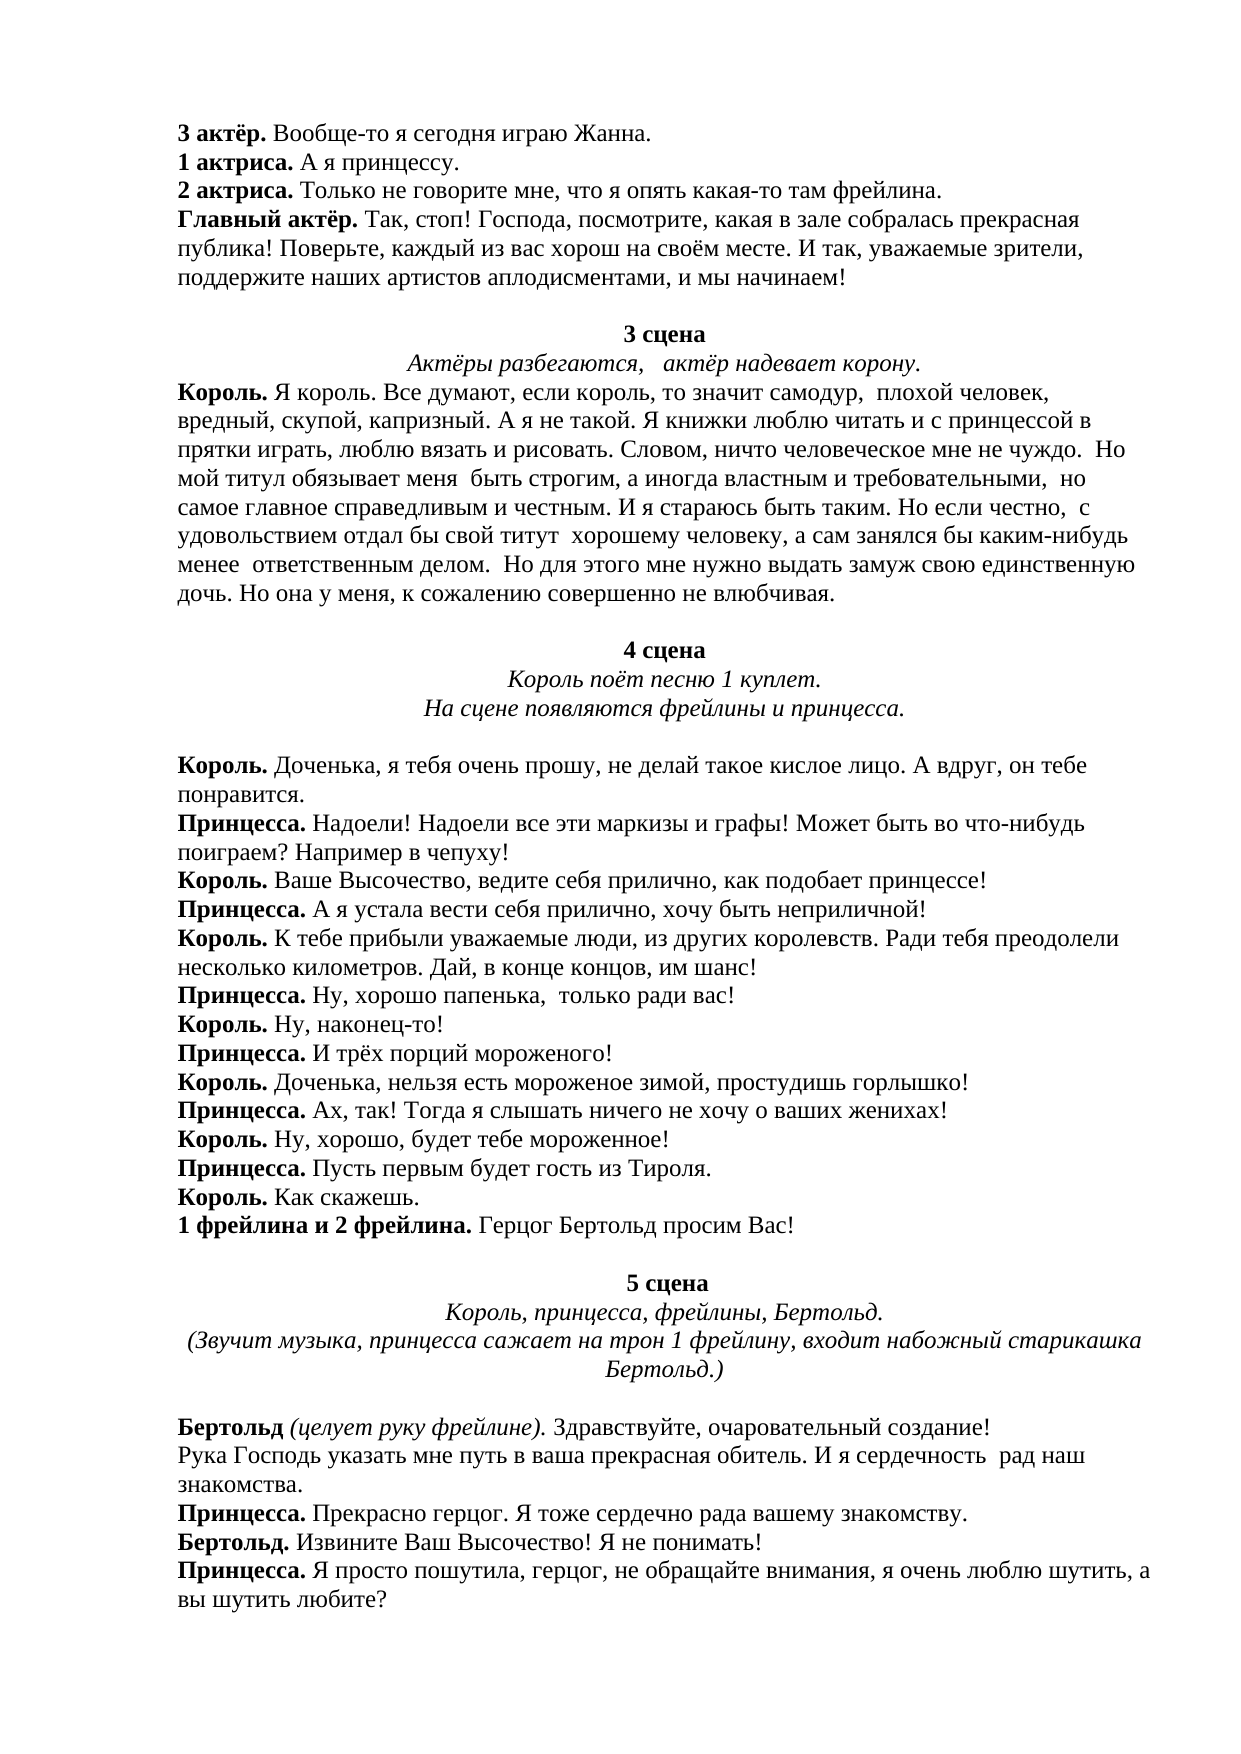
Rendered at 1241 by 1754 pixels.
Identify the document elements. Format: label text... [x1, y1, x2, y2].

text Король. Как скажешь. [177, 1182, 1152, 1211]
text 1 актриса. А я принцессу. [177, 147, 1152, 176]
text 1 фрейлина и 2 фрейлина. Герцог Бертольд просим Вас! [177, 1211, 1152, 1239]
text Король поёт песню 1 куплет. [177, 664, 1152, 693]
text Принцесса. Надоели! Надоели все эти маркизы и графы! Может быть во что-нибудь поиграем? Например в чепуху! [177, 808, 1152, 866]
text 3 сцена [177, 319, 1152, 348]
text (Звучит музыка, принцесса сажает на трон 1 фрейлину, входит набожный старикашка Бертольд.) [177, 1326, 1152, 1383]
text 4 сцена [177, 636, 1152, 664]
text Бертольд. Извините Ваш Высочество! Я не понимать! [177, 1527, 1152, 1556]
text Принцесса. А я устала вести себя прилично, хочу быть неприличной! [177, 894, 1152, 923]
text Король. Доченька, нельзя есть мороженое зимой, простудишь горлышко! [177, 1067, 1152, 1096]
text Король. Ваше Высочество, ведите себя прилично, как подобает принцессе! [177, 866, 1152, 894]
text 2 актриса. Только не говорите мне, что я опять какая-то там фрейлина. [177, 176, 1152, 204]
text 5 сцена [177, 1268, 1152, 1297]
text Король. К тебе прибыли уважаемые люди, из других королевств. Ради тебя преодолели несколько километров. Дай, в конце концов, им шанс! [177, 923, 1152, 981]
text Король. Ну, хорошо, будет тебе мороженное! [177, 1124, 1152, 1153]
text Главный актёр. Так, стоп! Господа, посмотрите, какая в зале собралась прекрасная публика! Поверьте, каждый из вас хорош на своём месте. И так, уважаемые зрители, поддержите наших артистов аплодисментами, и мы начинаем! [177, 204, 1152, 291]
text Актёры разбегаются, актёр надевает корону. [177, 348, 1152, 377]
text Принцесса. Ах, так! Тогда я слышать ничего не хочу о ваших женихах! [177, 1096, 1152, 1124]
text Рука Господь указать мне путь в ваша прекрасная обитель. И я сердечность рад наш знакомства. [177, 1441, 1152, 1498]
text Бертольд (целует руку фрейлине). Здравствуйте, очаровательный создание! [177, 1412, 1152, 1441]
text Принцесса. Пусть первым будет гость из Тироля. [177, 1153, 1152, 1182]
text Король. Ну, наконец-то! [177, 1009, 1152, 1038]
text Принцесса. Я просто пошутила, герцог, не обращайте внимания, я очень люблю шутить, а вы шутить любите? [177, 1556, 1152, 1613]
text Король, принцесса, фрейлины, Бертольд. [177, 1297, 1152, 1326]
text Принцесса. Ну, хорошо папенька, только ради вас! [177, 981, 1152, 1009]
text Принцесса. Прекрасно герцог. Я тоже сердечно рада вашему знакомству. [177, 1498, 1152, 1527]
text 3 актёр. Вообще-то я сегодня играю Жанна. [177, 118, 1152, 147]
text На сцене появляются фрейлины и принцесса. [177, 693, 1152, 722]
text Король. Я король. Все думают, если король, то значит самодур, плохой человек, вредный, скупой, капризный. А я не такой. Я книжки люблю читать и с принцессой в прятки играть, люблю вязать и рисовать. Словом, ничто человеческое мне не чуждо. Но мой титул обязывает меня быть строгим, а иногда властным и требовательными, но самое главное справедливым и честным. И я стараюсь быть таким. Но если честно, с удовольствием отдал бы свой титут хорошему человеку, а сам занялся бы каким-нибудь менее ответственным делом. Но для этого мне нужно выдать замуж свою единственную дочь. Но она у меня, к сожалению совершенно не влюбчивая. [177, 377, 1152, 607]
text Принцесса. И трёх порций мороженого! [177, 1038, 1152, 1067]
text Король. Доченька, я тебя очень прошу, не делай такое кислое лицо. А вдруг, он тебе понравится. [177, 751, 1152, 808]
